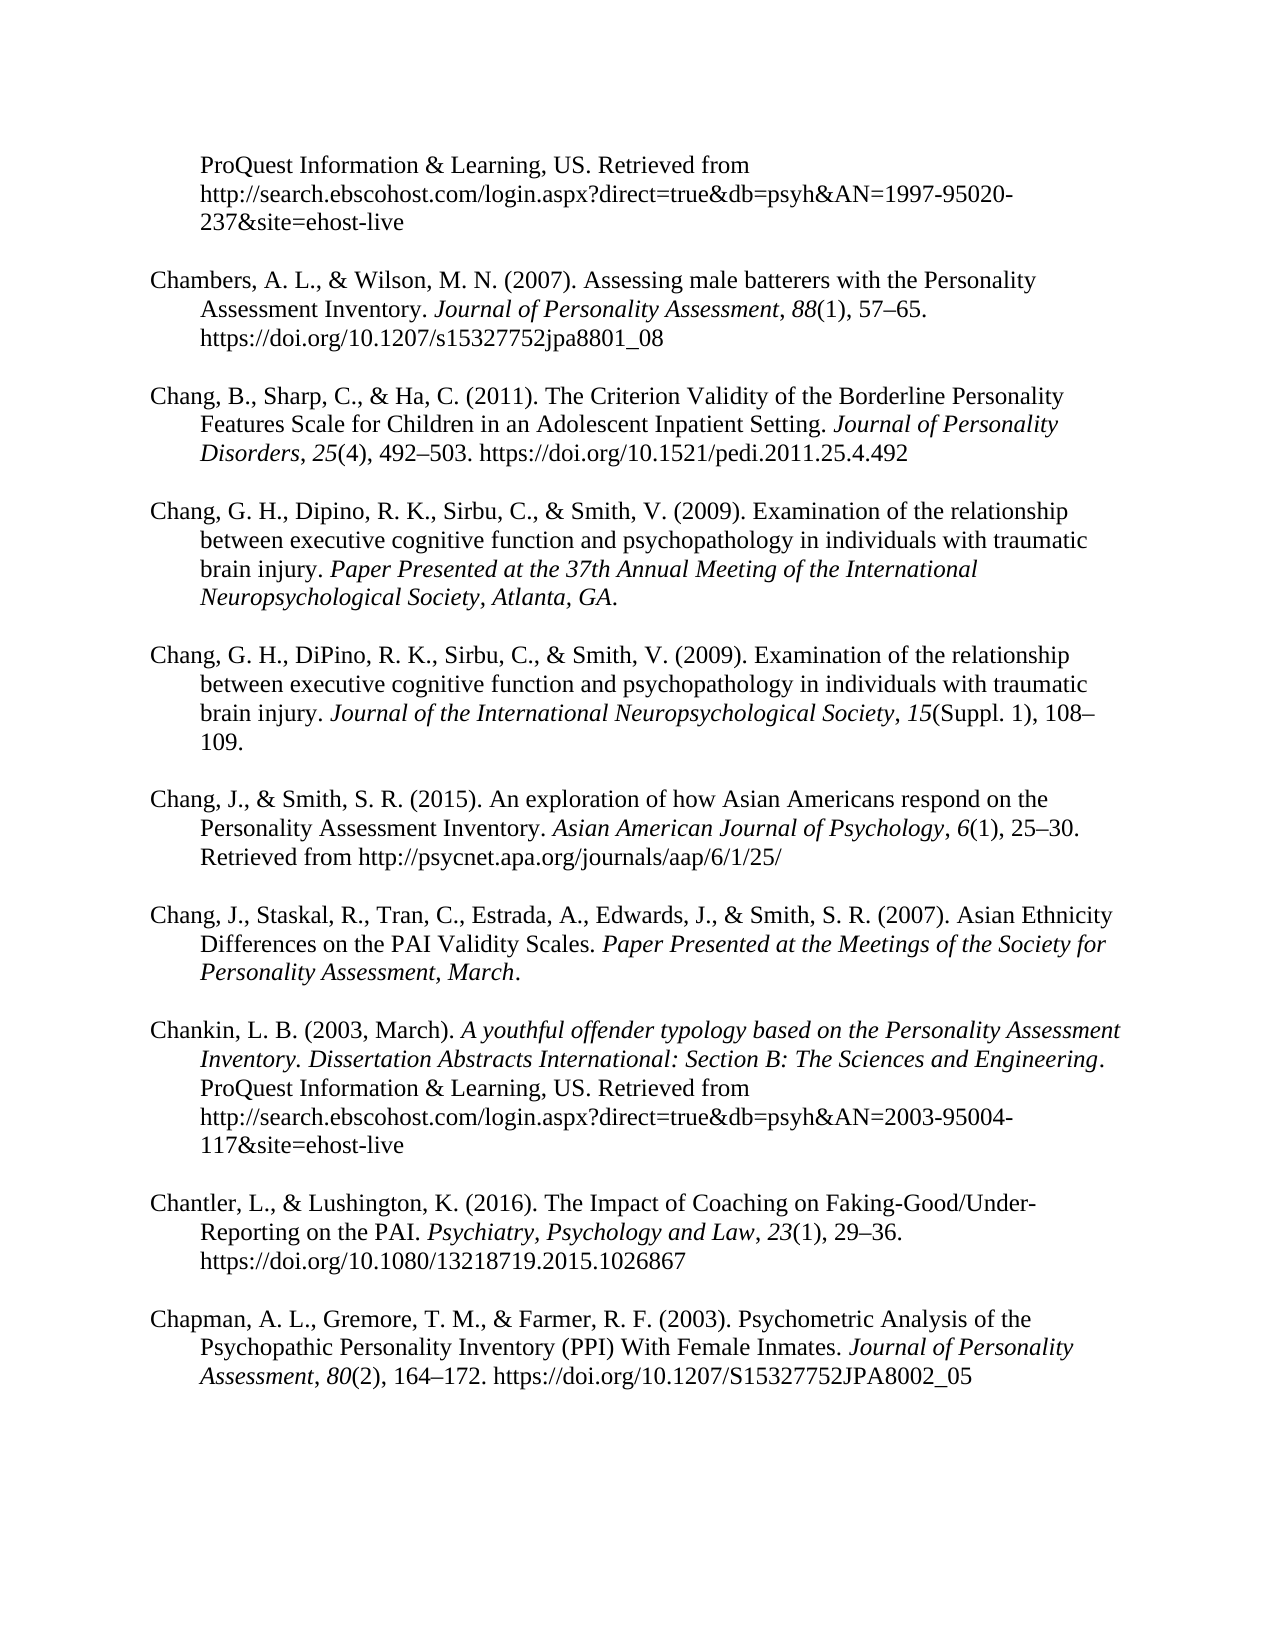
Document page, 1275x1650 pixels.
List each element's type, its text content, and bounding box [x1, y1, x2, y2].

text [150, 150, 1125, 236]
text Chang, G. H., DiPino, R. K., Sirbu, C., & Smith, V. (2009). Examination of the relationship between executive cognitive function and psychopathology in individuals with traumatic brain injury. Journal of the International Neuropsychological Society, 15(Suppl. 1), 108–109. [150, 640, 1125, 755]
text Chapman, A. L., Gremore, T. M., & Farmer, R. F. (2003). Psychometric Analysis of the Psychopathic Personality Inventory (PPI) With Female Inmates. Journal of Personality Assessment, 80(2), 164–172. https://doi.org/10.1207/S15327752JPA8002_05 [150, 1304, 1125, 1390]
text Chang, B., Sharp, C., & Ha, C. (2011). The Criterion Validity of the Borderline Personality Features Scale for Children in an Adolescent Inpatient Setting. Journal of Personality Disorders, 25(4), 492–503. https://doi.org/10.1521/pedi.2011.25.4.492 [150, 381, 1125, 467]
text Chankin, L. B. (2003, March). A youthful offender typology based on the Personality Assessment Inventory. Dissertation Abstracts International: Section B: The Sciences and Engineering. ProQuest Information & Learning, US. Retrieved from http://search.ebscohost.com/login.aspx?direct=true&db=psyh&AN=2003-95004-117&site=ehost-live [150, 1015, 1125, 1159]
text Chantler, L., & Lushington, K. (2016). The Impact of Coaching on Faking-Good/Under-Reporting on the PAI. Psychiatry, Psychology and Law, 23(1), 29–36. https://doi.org/10.1080/13218719.2015.1026867 [150, 1188, 1125, 1274]
text Chang, J., Staskal, R., Tran, C., Estrada, A., Edwards, J., & Smith, S. R. (2007). Asian Ethnicity Differences on the PAI Validity Scales. Paper Presented at the Meetings of the Society for Personality Assessment, March. [150, 900, 1125, 986]
text Chang, J., & Smith, S. R. (2015). An exploration of how Asian Americans respond on the Personality Assessment Inventory. Asian American Journal of Psychology, 6(1), 25–30. Retrieved from http://psycnet.apa.org/journals/aap/6/1/25/ [150, 784, 1125, 871]
text Chang, G. H., Dipino, R. K., Sirbu, C., & Smith, V. (2009). Examination of the relationship between executive cognitive function and psychopathology in individuals with traumatic brain injury. Paper Presented at the 37th Annual Meeting of the International Neuropsychological Society, Atlanta, GA. [150, 496, 1125, 611]
text Chambers, A. L., & Wilson, M. N. (2007). Assessing male batterers with the Personality Assessment Inventory. Journal of Personality Assessment, 88(1), 57–65. https://doi.org/10.1207/s15327752jpa8801_08 [150, 265, 1125, 352]
